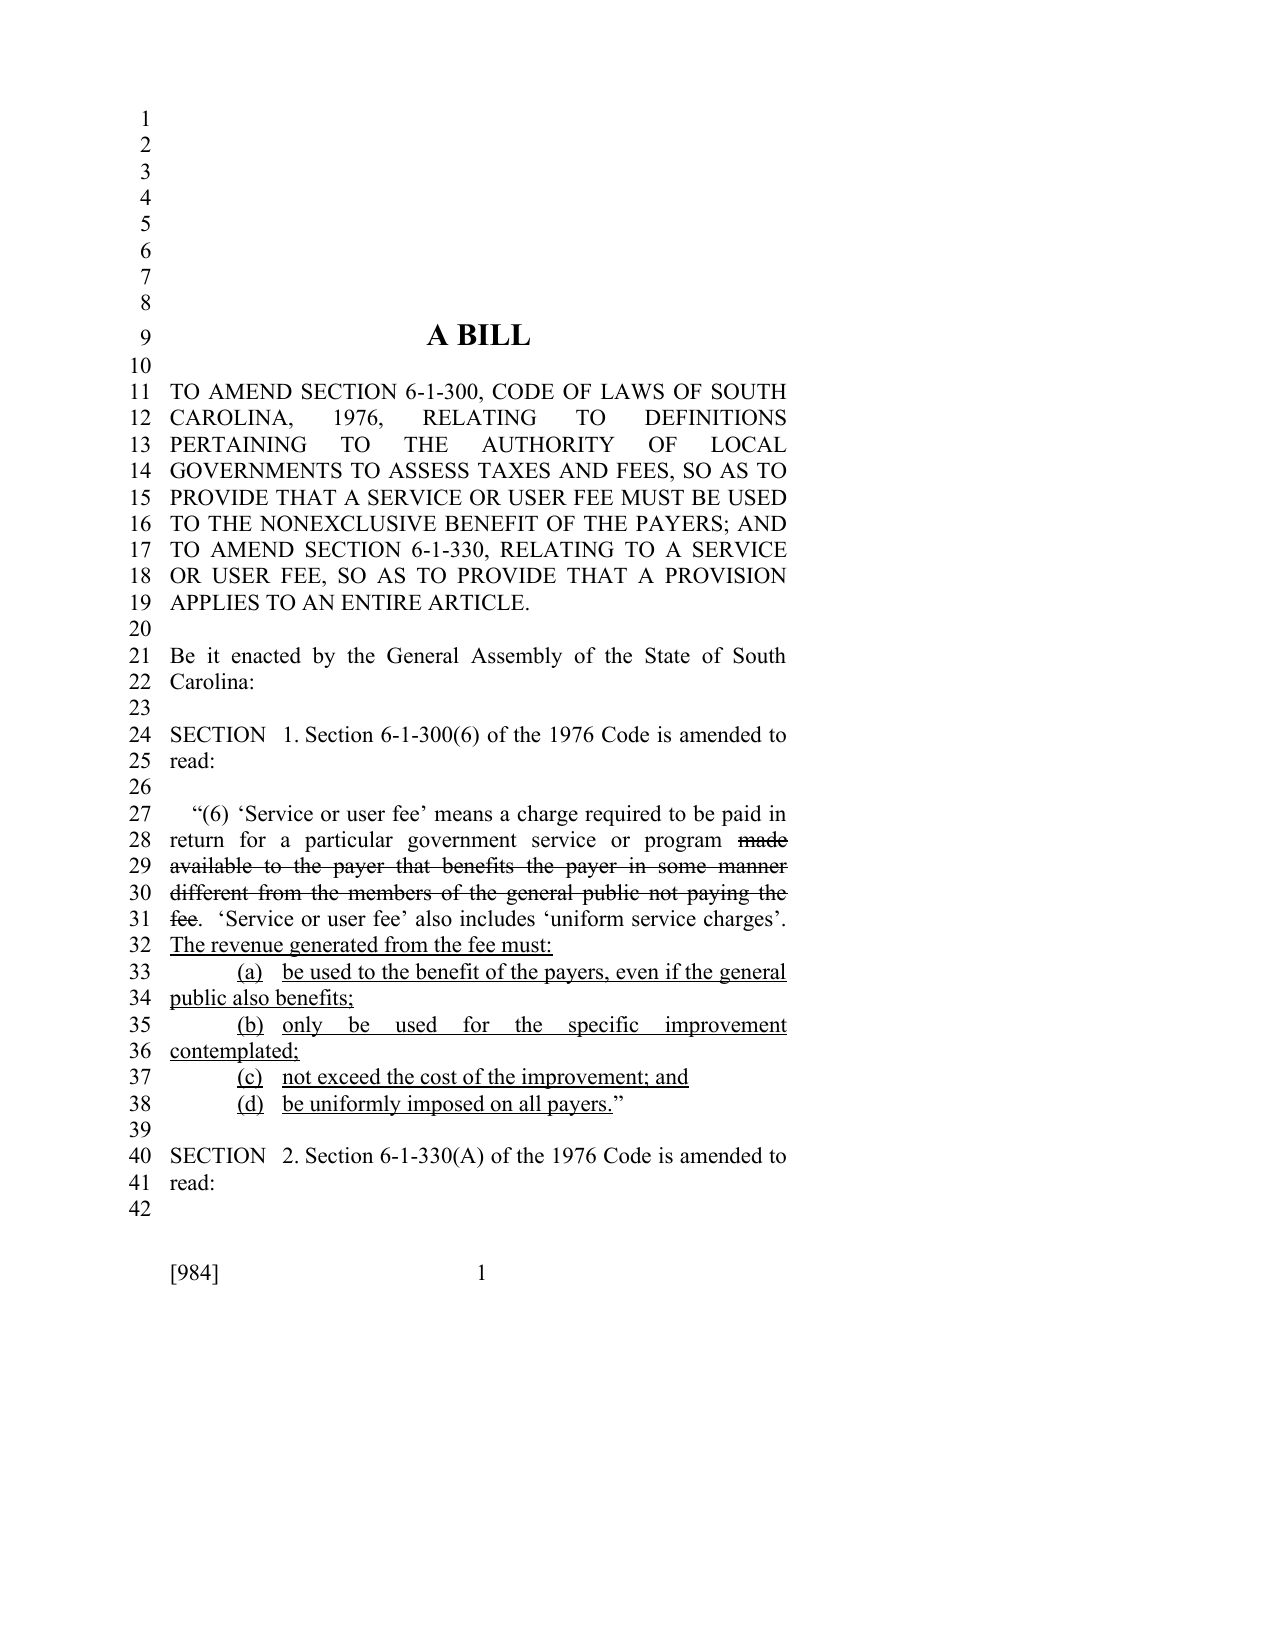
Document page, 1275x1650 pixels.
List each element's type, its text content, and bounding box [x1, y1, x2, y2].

text (b) only be used for the specific improvement contemplated; [169, 1011, 787, 1063]
text A BILL [169, 316, 787, 352]
text SECTION 1. Section 6-1-300(6) of the 1976 Code is amended to read: [169, 721, 787, 773]
text TO AMEND SECTION 6-1-300, CODE OF LAWS OF SOUTH CAROLINA, 1976, RELATING TO DEFINITIONS PERTAINING TO THE AUTHORITY OF LOCAL GOVERNMENTS TO ASSESS TAXES AND FEES, SO AS TO PROVIDE THAT A SERVICE OR USER FEE MUST BE USED TO THE NONEXCLUSIVE BENEFIT OF THE PAYERS; AND TO AMEND SECTION 6-1-330, RELATING TO A SERVICE OR USER FEE, SO AS TO PROVIDE THAT A PROVISION APPLIES TO AN ENTIRE ARTICLE. [169, 378, 787, 615]
text Be it enacted by the General Assembly of the State of South Carolina: [169, 642, 787, 694]
text (c) not exceed the cost of the improvement; and [169, 1063, 787, 1090]
text (d) be uniformly imposed on all payers.” [169, 1090, 787, 1116]
text (a) be used to the benefit of the payers, even if the general public also benefits; [169, 958, 787, 1011]
text “(6) ‘Service or user fee’ means a charge required to be paid in return for a particular government service or program made available to the payer that benefits the payer in some manner different from the members of the general public not paying the fee. ‘Service or user fee’ also includes ‘uniform service charges’. The revenue generated from the fee must: [169, 894, 787, 958]
text “(6) ‘Service or user fee’ means a charge required to be paid in return for a particular government service or program made available to the payer that benefits the payer in some manner different from the members of the general public not paying the fee. ‘Service or user fee’ also includes ‘uniform service charges’. The revenue generated from the fee must: [169, 800, 787, 867]
text SECTION 2. Section 6-1-330(A) of the 1976 Code is amended to read: [169, 1142, 787, 1195]
